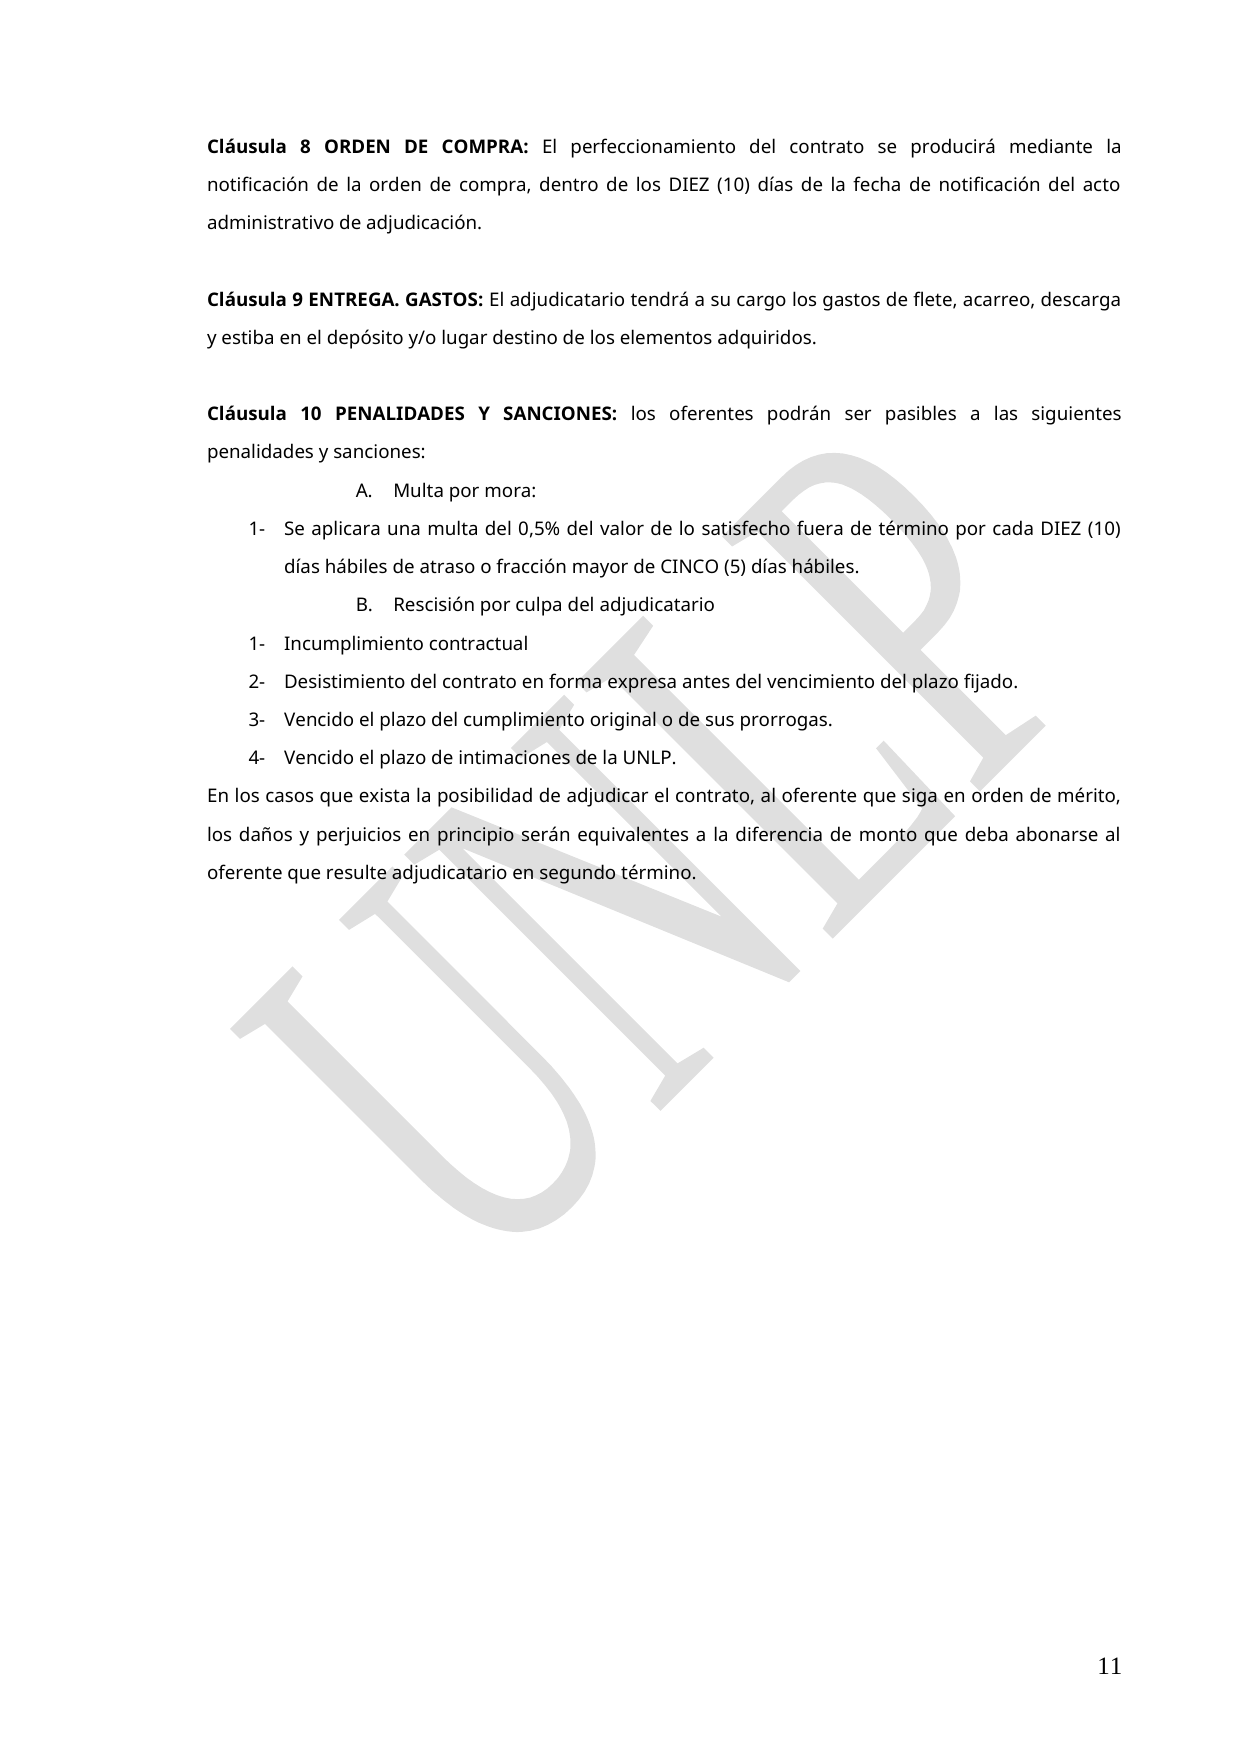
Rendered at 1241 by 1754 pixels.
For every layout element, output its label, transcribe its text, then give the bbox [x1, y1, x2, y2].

list Vencido el plazo del cumplimiento original o de sus prorrogas. [248, 706, 1122, 732]
list Desistimiento del contrato en forma expresa antes del vencimiento del plazo fijado. [248, 668, 1122, 694]
text Cláusula 8 ORDEN DE COMPRA: El perfeccionamiento del contrato se producirá mediante la notificación de la orden de compra, dentro de los DIEZ (10) días de la fecha de notificación del acto administrativo de adjudicación. [207, 133, 1122, 235]
list Vencido el plazo de intimaciones de la UNLP. [248, 744, 1122, 770]
text En los casos que exista la posibilidad de adjudicar el contrato, al oferente que siga en orden de mérito, los daños y perjuicios en principio serán equivalentes a la diferencia de monto que deba abonarse al oferente que resulte adjudicatario en segundo término. [207, 783, 1122, 885]
list Multa por mora: [356, 477, 1122, 502]
list Incumplimiento contractual [248, 630, 1122, 655]
list Se aplicara una multa del 0,5% del valor de lo satisfecho fuera de término por cada DIEZ (10) días hábiles de atraso o fracción mayor de CINCO (5) días hábiles. [248, 515, 1122, 579]
text Cláusula 9 ENTREGA. GASTOS: El adjudicatario tendrá a su cargo los gastos de flete, acarreo, descarga y estiba en el depósito y/o lugar destino de los elementos adquiridos. [207, 286, 1122, 349]
list Rescisión por culpa del adjudicatario [356, 592, 1122, 617]
text Cláusula 10 PENALIDADES Y SANCIONES: los oferentes podrán ser pasibles a las siguientes penalidades y sanciones: [207, 401, 1122, 464]
